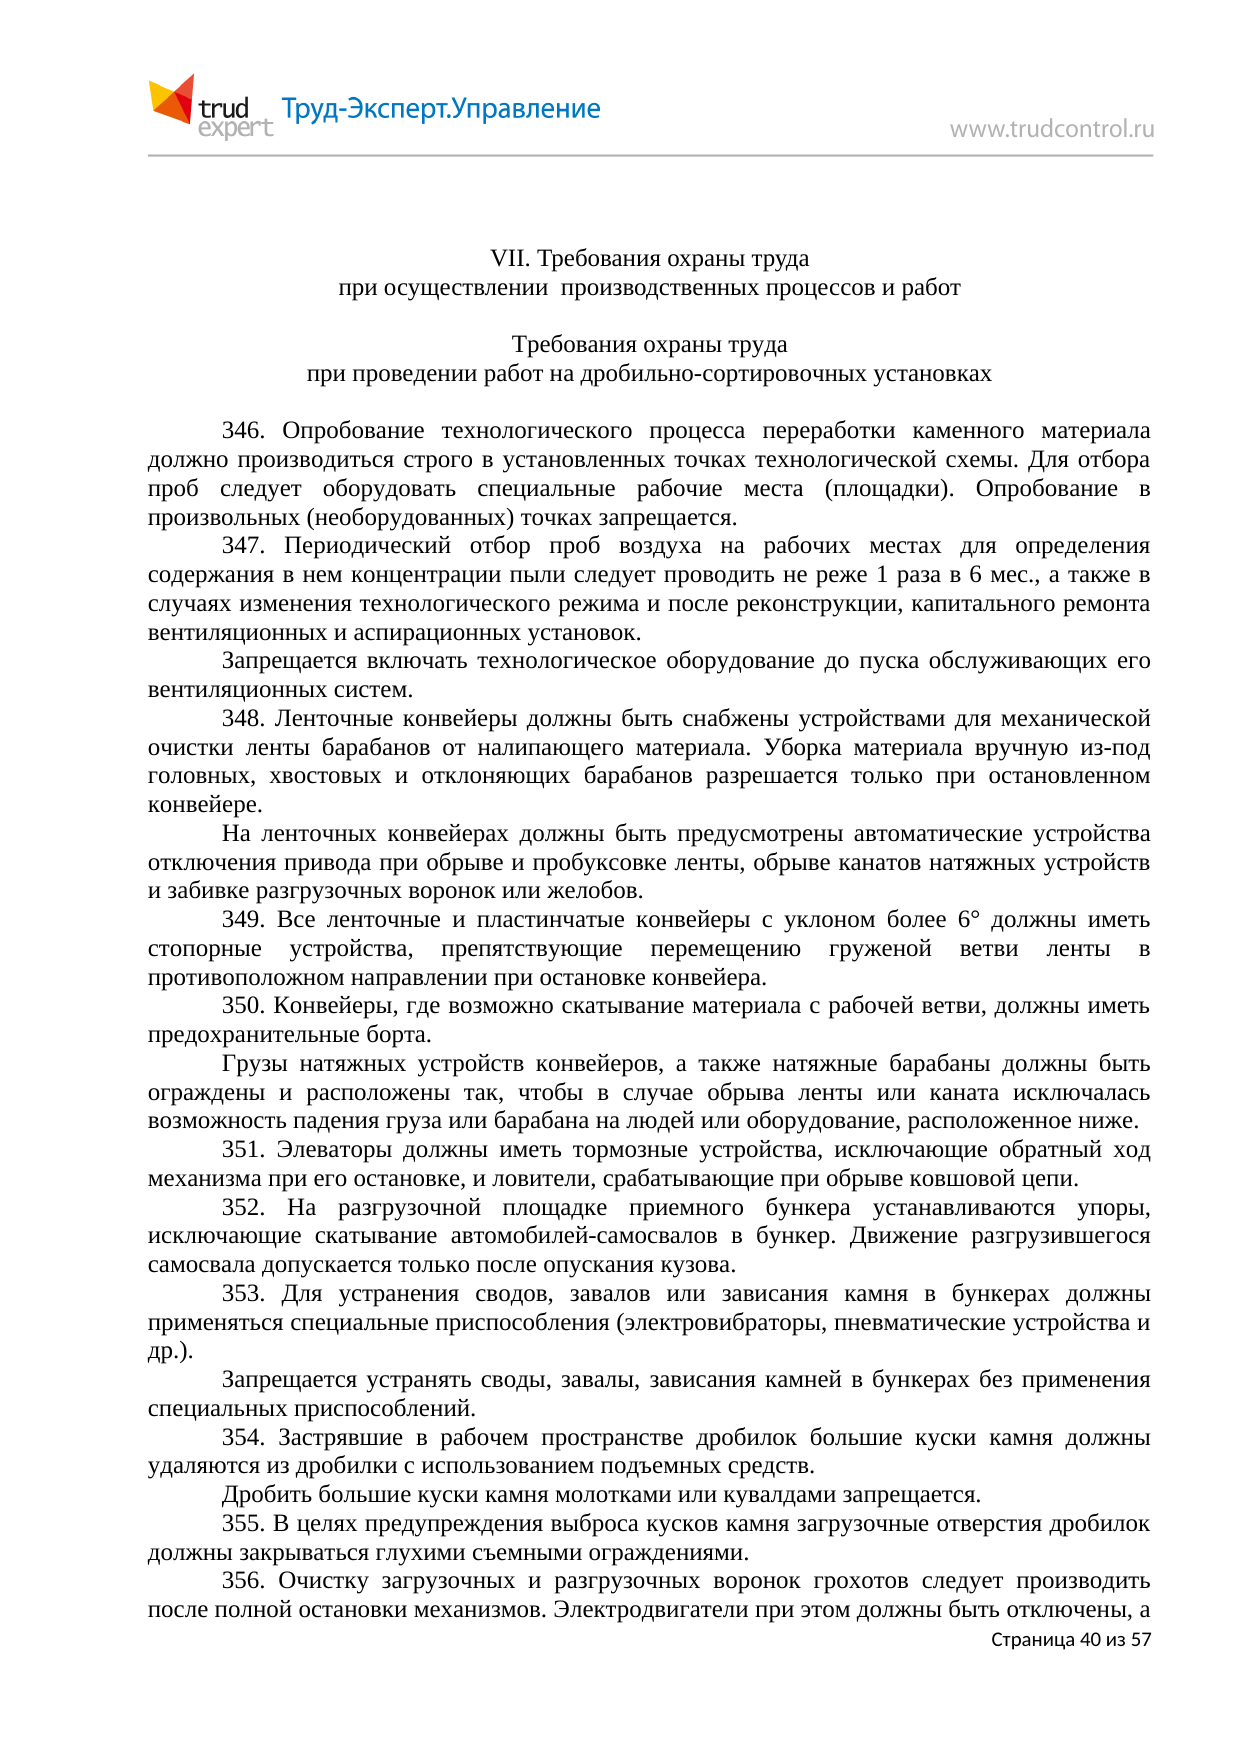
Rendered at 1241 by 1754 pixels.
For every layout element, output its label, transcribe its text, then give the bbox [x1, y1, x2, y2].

text Дробить большие куски камня молотками или кувалдами запрещается. [148, 1479, 1152, 1508]
subtitle VII. Требования охраны труда [148, 243, 1152, 272]
text 354. Застрявшие в рабочем пространстве дробилок большие куски камня должны удаляются из дробилки с использованием подъемных средств. [148, 1422, 1152, 1479]
picture [147, 73, 1154, 157]
text 348. Ленточные конвейеры должны быть снабжены устройствами для механической очистки ленты барабанов от налипающего материала. Уборка материала вручную из-под головных, хвостовых и отклоняющих барабанов разрешается только при остановленном конвейере. [148, 703, 1152, 818]
text 353. Для устранения сводов, завалов или зависания камня в бункерах должны применяться специальные приспособления (электровибраторы, пневматические устройства и др.). [148, 1278, 1152, 1364]
text при проведении работ на дробильно-сортировочных установках [148, 358, 1152, 387]
text Требования охраны труда [148, 329, 1152, 358]
text 351. Элеваторы должны иметь тормозные устройства, исключающие обратный ход механизма при его остановке, и ловители, срабатывающие при обрыве ковшовой цепи. [148, 1134, 1152, 1192]
text 352. На разгрузочной площадке приемного бункера устанавливаются упоры, исключающие скатывание автомобилей-самосвалов в бункер. Движение разгрузившегося самосвала допускается только после опускания кузова. [148, 1192, 1152, 1278]
text Запрещается устранять своды, завалы, зависания камней в бункерах без применения специальных приспособлений. [148, 1364, 1152, 1422]
text 349. Все ленточные и пластинчатые конвейеры с уклоном более 6° должны иметь стопорные устройства, препятствующие перемещению груженой ветви ленты в противоположном направлении при остановке конвейера. [148, 904, 1152, 990]
text Грузы натяжных устройств конвейеров, а также натяжные барабаны должны быть ограждены и расположены так, чтобы в случае обрыва ленты или каната исключалась возможность падения груза или барабана на людей или оборудование, расположенное ниже. [148, 1048, 1152, 1134]
text 346. Опробование технологического процесса переработки каменного материала должно производиться строго в установленных точках технологической схемы. Для отбора проб следует оборудовать специальные рабочие места (площадки). Опробование в произвольных (необорудованных) точках запрещается. [148, 415, 1152, 530]
text На ленточных конвейерах должны быть предусмотрены автоматические устройства отключения привода при обрыве и пробуксовке ленты, обрыве канатов натяжных устройств и забивке разгрузочных воронок или желобов. [148, 818, 1152, 904]
text 347. Периодический отбор проб воздуха на рабочих местах для определения содержания в нем концентрации пыли следует проводить не реже 1 раза в 6 мес., а также в случаях изменения технологического режима и после реконструкции, капитального ремонта вентиляционных и аспирационных установок. [148, 530, 1152, 645]
text Запрещается включать технологическое оборудование до пуска обслуживающих его вентиляционных систем. [148, 645, 1152, 703]
text 350. Конвейеры, где возможно скатывание материала с рабочей ветви, должны иметь предохранительные борта. [148, 990, 1152, 1048]
subtitle при осуществлении производственных процессов и работ [148, 272, 1152, 300]
text 355. В целях предупреждения выброса кусков камня загрузочные отверстия дробилок должны закрываться глухими съемными ограждениями. [148, 1508, 1152, 1565]
